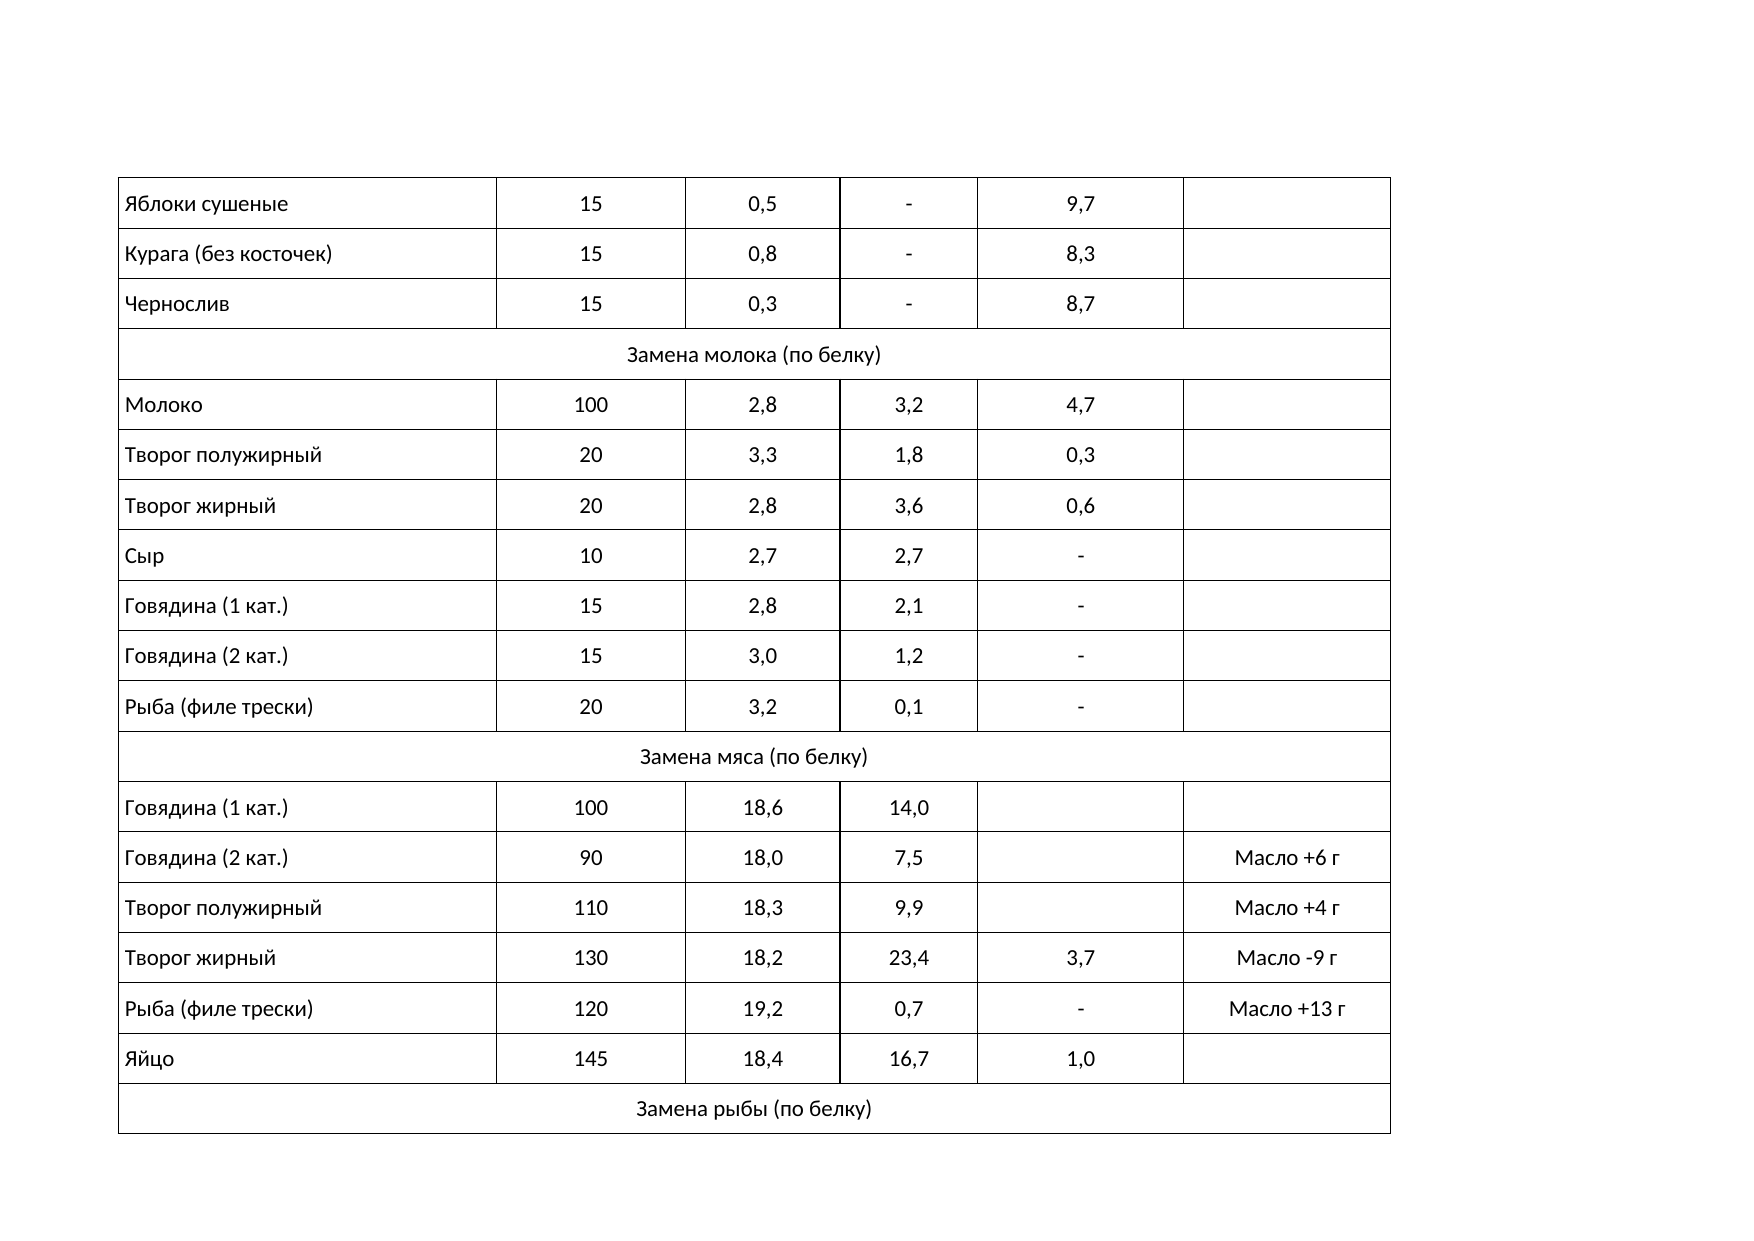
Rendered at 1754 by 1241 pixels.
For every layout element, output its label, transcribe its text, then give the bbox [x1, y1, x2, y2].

table_cell [1184, 178, 1390, 227]
table_cell - [978, 983, 1183, 1032]
table_cell 0,3 [978, 430, 1183, 479]
table_cell 0,8 [686, 229, 839, 278]
table_cell 18,0 [686, 832, 839, 882]
table_cell 14,0 [841, 782, 977, 831]
table_cell [1184, 480, 1390, 529]
table_cell 15 [497, 229, 685, 278]
table_cell Замена мяса (по белку) [119, 732, 1390, 781]
table_cell 1,0 [978, 1034, 1183, 1083]
table_cell [1184, 681, 1390, 731]
table_cell Курага (без косточек) [119, 229, 496, 278]
table_cell 1,8 [841, 430, 977, 479]
table_cell Творог полужирный [119, 430, 496, 479]
table_cell 20 [497, 681, 685, 731]
table_cell - [978, 631, 1183, 680]
table_cell [978, 782, 1183, 831]
table_cell 3,0 [686, 631, 839, 680]
table_cell 7,5 [841, 832, 977, 882]
table_cell 2,8 [686, 480, 839, 529]
table_cell 18,6 [686, 782, 839, 831]
table_cell 100 [497, 782, 685, 831]
table_cell Яйцо [119, 1034, 496, 1083]
table_cell - [978, 530, 1183, 580]
table_cell Рыба (филе трески) [119, 983, 496, 1032]
table_cell - [841, 178, 977, 227]
table_cell 15 [497, 631, 685, 680]
table_cell [1184, 430, 1390, 479]
table_cell 130 [497, 933, 685, 982]
table_cell Творог полужирный [119, 883, 496, 932]
table_cell Масло +6 г [1184, 832, 1390, 882]
table_cell - [978, 581, 1183, 630]
table_cell Замена рыбы (по белку) [119, 1084, 1390, 1133]
table_cell 15 [497, 178, 685, 227]
table_cell Говядина (2 кат.) [119, 631, 496, 680]
table_cell 3,2 [841, 380, 977, 429]
table_cell Говядина (2 кат.) [119, 832, 496, 882]
table_cell [1184, 229, 1390, 278]
table_cell [1184, 1034, 1390, 1083]
table_cell 100 [497, 380, 685, 429]
table_cell - [841, 229, 977, 278]
table_cell 20 [497, 480, 685, 529]
table_cell [1184, 631, 1390, 680]
table_cell Творог жирный [119, 480, 496, 529]
table_cell 3,2 [686, 681, 839, 731]
table_cell Говядина (1 кат.) [119, 782, 496, 831]
table_cell 3,6 [841, 480, 977, 529]
table_cell 110 [497, 883, 685, 932]
table_cell [1184, 279, 1390, 328]
table_cell [1184, 782, 1390, 831]
table_cell 18,2 [686, 933, 839, 982]
table_cell 0,6 [978, 480, 1183, 529]
table_cell Яблоки сушеные [119, 178, 496, 227]
table_cell 15 [497, 581, 685, 630]
table_cell 18,4 [686, 1034, 839, 1083]
table_cell 8,3 [978, 229, 1183, 278]
table_cell Масло +4 г [1184, 883, 1390, 932]
table_cell Замена молока (по белку) [119, 329, 1390, 378]
table_cell [1184, 380, 1390, 429]
table_cell 9,9 [841, 883, 977, 932]
table_cell - [978, 681, 1183, 731]
table_cell 3,7 [978, 933, 1183, 982]
table_cell 20 [497, 430, 685, 479]
table_cell Говядина (1 кат.) [119, 581, 496, 630]
table_cell 0,7 [841, 983, 977, 1032]
table_cell 120 [497, 983, 685, 1032]
table_cell 0,5 [686, 178, 839, 227]
table_cell 0,1 [841, 681, 977, 731]
table_cell 4,7 [978, 380, 1183, 429]
table_cell 145 [497, 1034, 685, 1083]
table_cell 15 [497, 279, 685, 328]
table_cell [1184, 581, 1390, 630]
table_cell Масло +13 г [1184, 983, 1390, 1032]
table_cell 9,7 [978, 178, 1183, 227]
table_cell 90 [497, 832, 685, 882]
table_cell [1184, 530, 1390, 580]
table_cell 19,2 [686, 983, 839, 1032]
table_cell - [841, 279, 977, 328]
table_cell 2,7 [841, 530, 977, 580]
table_cell 2,1 [841, 581, 977, 630]
table_cell [978, 832, 1183, 882]
table_cell Чернослив [119, 279, 496, 328]
table_cell 1,2 [841, 631, 977, 680]
table_cell 3,3 [686, 430, 839, 479]
table_cell 16,7 [841, 1034, 977, 1083]
table_cell 10 [497, 530, 685, 580]
table_cell Сыр [119, 530, 496, 580]
table_cell 8,7 [978, 279, 1183, 328]
table_cell [978, 883, 1183, 932]
table_cell Молоко [119, 380, 496, 429]
table_cell 2,8 [686, 380, 839, 429]
table_cell 18,3 [686, 883, 839, 932]
table_cell Масло -9 г [1184, 933, 1390, 982]
table_cell Творог жирный [119, 933, 496, 982]
table_cell 23,4 [841, 933, 977, 982]
table_cell 2,8 [686, 581, 839, 630]
table_cell Рыба (филе трески) [119, 681, 496, 731]
table_cell 2,7 [686, 530, 839, 580]
table_cell 0,3 [686, 279, 839, 328]
